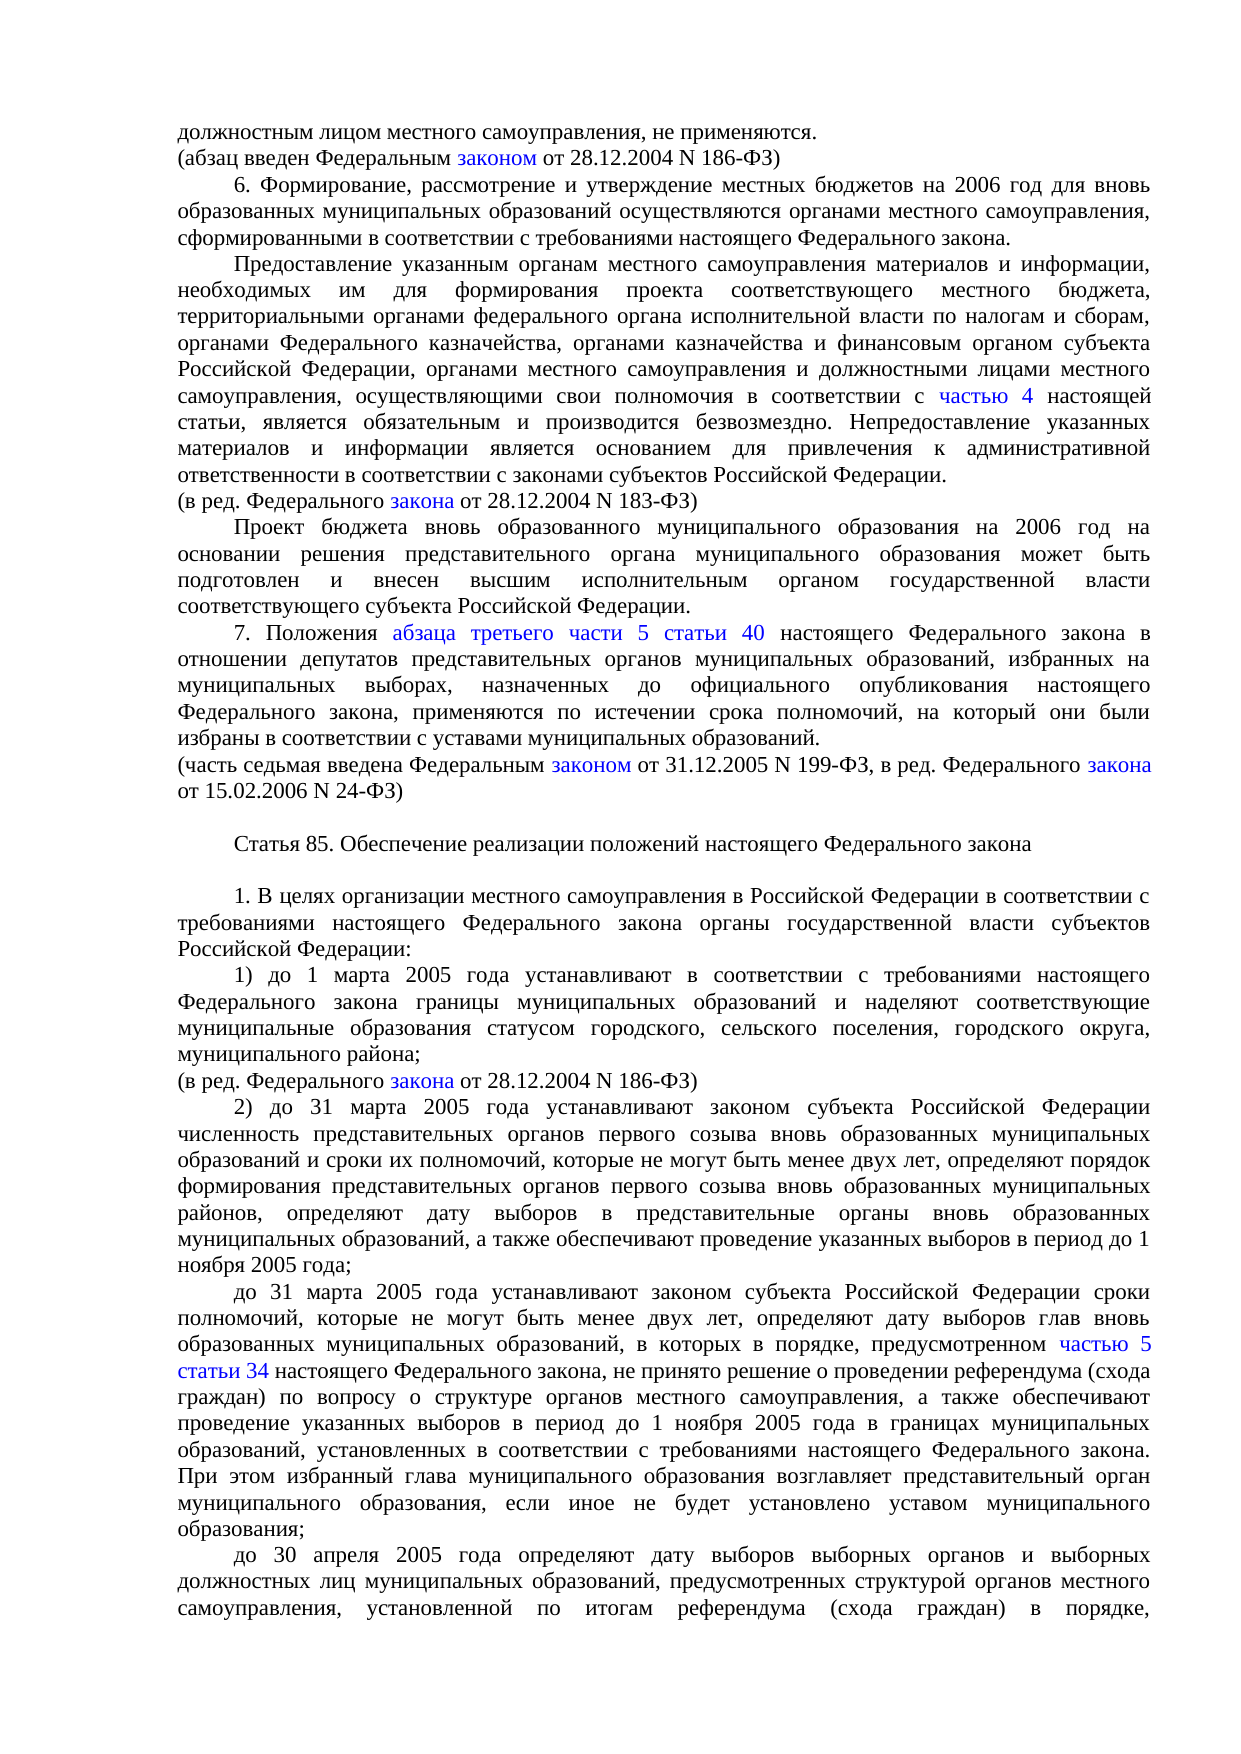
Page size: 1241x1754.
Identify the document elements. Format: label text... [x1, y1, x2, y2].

text (в ред. Федерального закона от 28.12.2004 N 186-ФЗ) [177, 1067, 1152, 1093]
text до 31 марта 2005 года устанавливают законом субъекта Российской Федерации сроки полномочий, которые не могут быть менее двух лет, определяют дату выборов глав вновь образованных муниципальных образований, в которых в порядке, предусмотренном частью 5 статьи 34 настоящего Федерального закона, не принято решение о проведении референдума (схода граждан) по вопросу о структуре органов местного самоуправления, а также обеспечивают проведение указанных выборов в период до 1 ноября 2005 года в границах муниципальных образований, установленных в соответствии с требованиями настоящего Федерального закона. При этом избранный глава муниципального образования возглавляет представительный орган муниципального образования, если иное не будет установлено уставом муниципального образования; [177, 1278, 1152, 1541]
text (абзац введен Федеральным законом от 28.12.2004 N 186-ФЗ) [177, 144, 1152, 171]
text (в ред. Федерального закона от 28.12.2004 N 183-ФЗ) [177, 487, 1152, 513]
text Предоставление указанным органам местного самоуправления материалов и информации, необходимых им для формирования проекта соответствующего местного бюджета, территориальными органами федерального органа исполнительной власти по налогам и сборам, органами Федерального казначейства, органами казначейства и финансовым органом субъекта Российской Федерации, органами местного самоуправления и должностными лицами местного самоуправления, осуществляющими свои полномочия в соответствии с частью 4 настоящей статьи, является обязательным и производится безвозмездно. Непредоставление указанных материалов и информации является основанием для привлечения к административной ответственности в соответствии с законами субъектов Российской Федерации. [177, 250, 1152, 487]
text 1. В целях организации местного самоуправления в Российской Федерации в соответствии с требованиями настоящего Федерального закона органы государственной власти субъектов Российской Федерации: [177, 882, 1152, 961]
text Статья 85. Обеспечение реализации положений настоящего Федерального закона [177, 830, 1152, 856]
text Проект бюджета вновь образованного муниципального образования на 2006 год на основании решения представительного органа муниципального образования может быть подготовлен и внесен высшим исполнительным органом государственной власти соответствующего субъекта Российской Федерации. [177, 513, 1152, 619]
text 2) до 31 марта 2005 года устанавливают законом субъекта Российской Федерации численность представительных органов первого созыва вновь образованных муниципальных образований и сроки их полномочий, которые не могут быть менее двух лет, определяют порядок формирования представительных органов первого созыва вновь образованных муниципальных районов, определяют дату выборов в представительные органы вновь образованных муниципальных образований, а также обеспечивают проведение указанных выборов в период до 1 ноября 2005 года; [177, 1093, 1152, 1278]
text 1) до 1 марта 2005 года устанавливают в соответствии с требованиями настоящего Федерального закона границы муниципальных образований и наделяют соответствующие муниципальные образования статусом городского, сельского поселения, городского округа, муниципального района; [177, 961, 1152, 1067]
text (часть седьмая введена Федеральным законом от 31.12.2005 N 199-ФЗ, в ред. Федерального закона от 15.02.2006 N 24-ФЗ) [177, 751, 1152, 803]
text 6. Формирование, рассмотрение и утверждение местных бюджетов на 2006 год для вновь образованных муниципальных образований осуществляются органами местного самоуправления, сформированными в соответствии с требованиями настоящего Федерального закона. [177, 171, 1152, 250]
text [177, 1541, 1152, 1620]
text 7. Положения абзаца третьего части 5 статьи 40 настоящего Федерального закона в отношении депутатов представительных органов муниципальных образований, избранных на муниципальных выборах, назначенных до официального опубликования настоящего Федерального закона, применяются по истечении срока полномочий, на который они были избраны в соответствии с уставами муниципальных образований. [177, 619, 1152, 751]
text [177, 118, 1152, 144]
